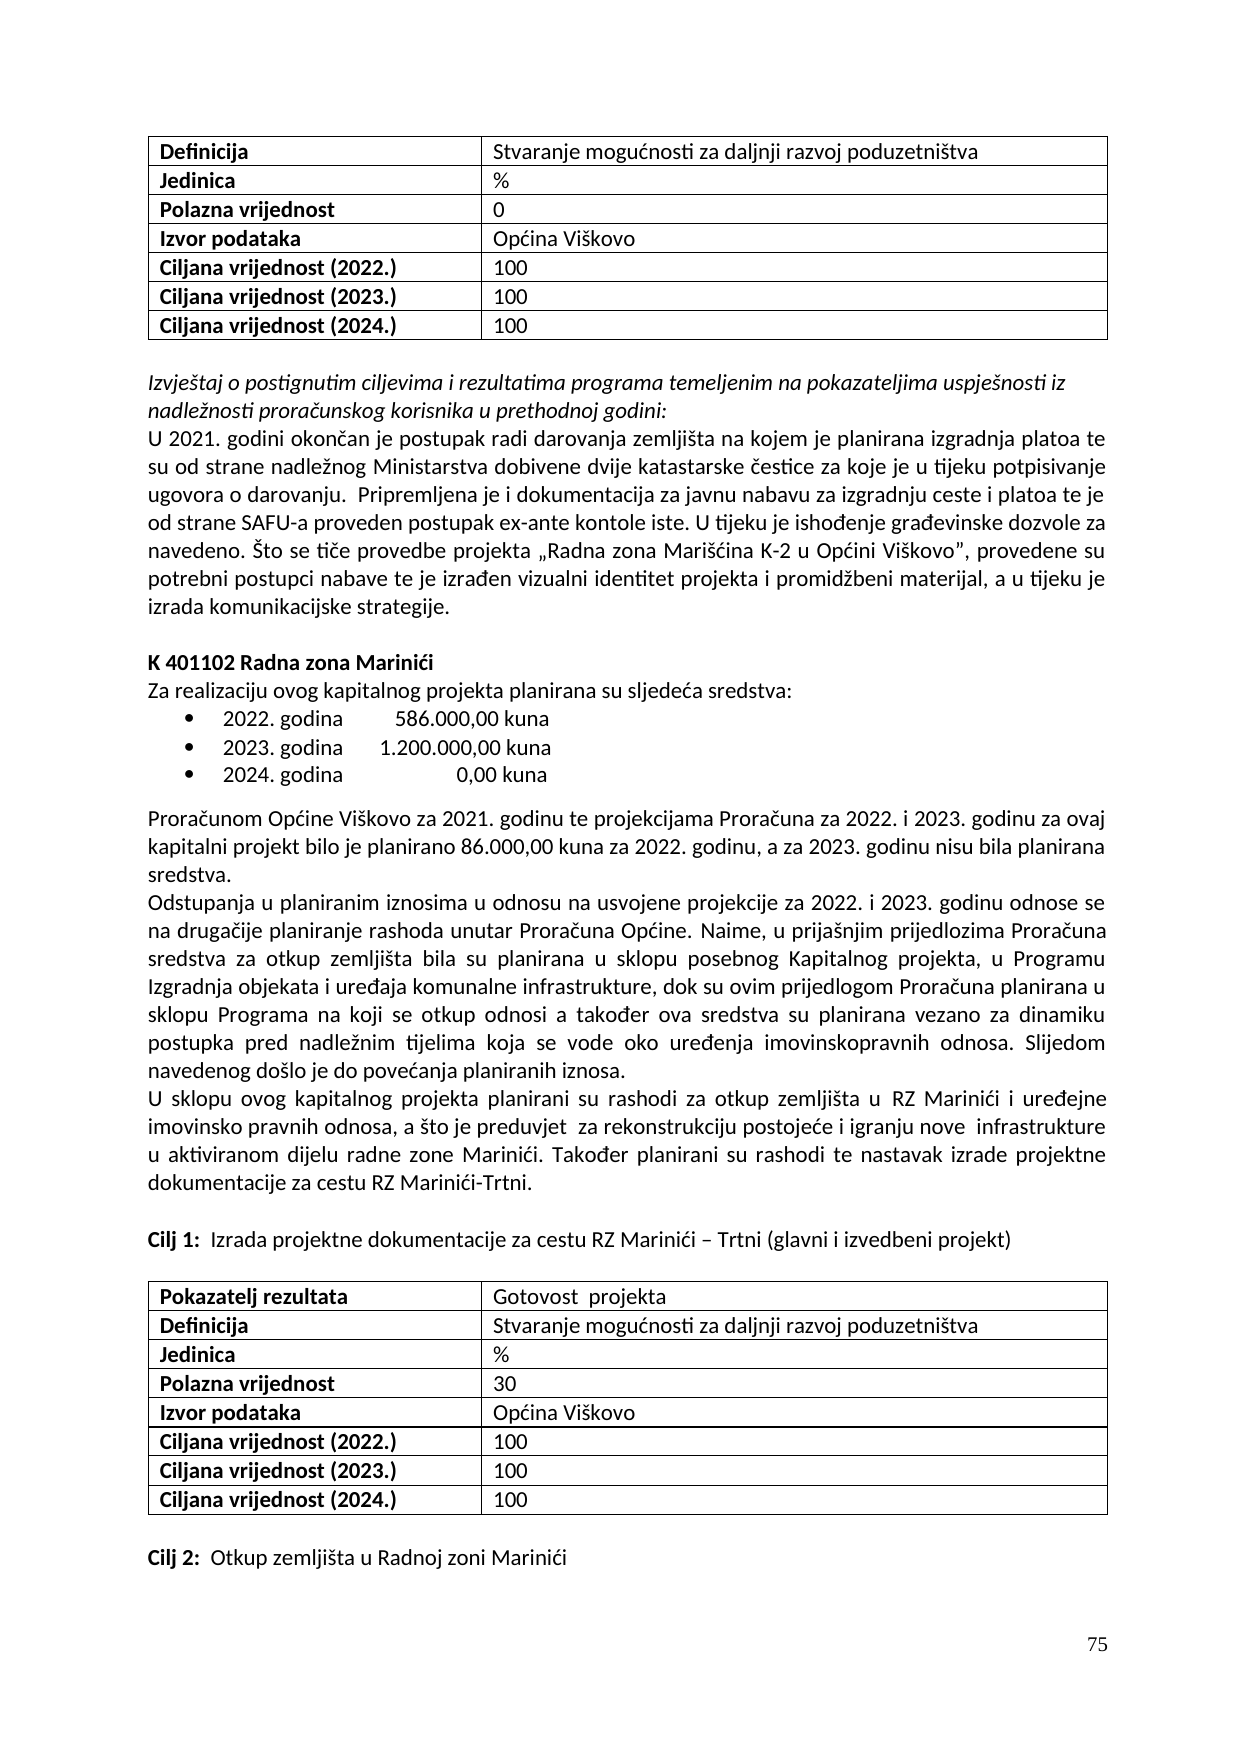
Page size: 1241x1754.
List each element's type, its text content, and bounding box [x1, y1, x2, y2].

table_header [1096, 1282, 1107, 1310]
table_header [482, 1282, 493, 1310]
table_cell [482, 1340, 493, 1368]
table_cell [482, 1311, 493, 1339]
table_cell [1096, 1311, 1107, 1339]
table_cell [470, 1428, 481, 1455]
list 2022. godina 586.000,00 kuna [185, 704, 1107, 733]
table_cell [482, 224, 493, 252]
list 2023. godina 1.200.000,00 kuna [185, 733, 1107, 761]
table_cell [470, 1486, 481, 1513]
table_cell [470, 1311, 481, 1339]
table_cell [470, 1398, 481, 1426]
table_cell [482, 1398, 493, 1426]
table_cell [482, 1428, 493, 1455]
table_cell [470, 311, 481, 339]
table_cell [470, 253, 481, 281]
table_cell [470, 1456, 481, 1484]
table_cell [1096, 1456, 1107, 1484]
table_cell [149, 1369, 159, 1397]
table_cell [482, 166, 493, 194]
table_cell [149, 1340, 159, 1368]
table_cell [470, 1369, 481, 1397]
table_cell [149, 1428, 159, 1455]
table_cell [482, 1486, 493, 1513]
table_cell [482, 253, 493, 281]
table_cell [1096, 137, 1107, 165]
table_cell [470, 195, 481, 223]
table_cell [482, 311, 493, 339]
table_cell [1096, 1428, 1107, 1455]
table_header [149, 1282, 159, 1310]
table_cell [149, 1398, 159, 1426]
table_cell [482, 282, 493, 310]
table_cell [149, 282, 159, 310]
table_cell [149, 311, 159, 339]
text Za realizaciju ovog kapitalnog projekta planirana su sljedeća sredstva: [148, 677, 1107, 704]
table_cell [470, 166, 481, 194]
text Odstupanja u planiranim iznosima u odnosu na usvojene projekcije za 2022. i 2023. godinu odnose se na drugačije planiranje rashoda unutar Proračuna Općine. Naime, u prijašnjim prijedlozima Proračuna sredstva za otkup zemljišta bila su planirana u sklopu posebnog Kapitalnog projekta, u Programu Izgradnja objekata i uređaja komunalne infrastrukture, dok su ovim prijedlogom Proračuna planirana u sklopu Programa na koji se otkup odnosi a također ova sredstva su planirana vezano za dinamiku postupka pred nadležnim tijelima koja se vode oko uređenja imovinskopravnih odnosa. Slijedom navedenog došlo je do povećanja planiranih iznosa. [148, 888, 1107, 1084]
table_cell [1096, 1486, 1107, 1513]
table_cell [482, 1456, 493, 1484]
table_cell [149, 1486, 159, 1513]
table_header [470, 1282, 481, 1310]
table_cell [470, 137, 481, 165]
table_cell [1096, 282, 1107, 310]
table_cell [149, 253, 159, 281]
text U 2021. godini okončan je postupak radi darovanja zemljišta na kojem je planirana izgradnja platoa te su od strane nadležnog Ministarstva dobivene dvije katastarske čestice za koje je u tijeku potpisivanje ugovora o darovanju. Pripremljena je i dokumentacija za javnu nabavu za izgradnju ceste i platoa te je od strane SAFU-a proveden postupak ex-ante kontole iste. U tijeku je ishođenje građevinske dozvole za navedeno. Što se tiče provedbe projekta „Radna zona Marišćina K-2 u Općini Viškovo”, provedene su potrebni postupci nabave te je izrađen vizualni identitet projekta i promidžbeni materijal, a u tijeku je izrada komunikacijske strategije. [148, 424, 1107, 621]
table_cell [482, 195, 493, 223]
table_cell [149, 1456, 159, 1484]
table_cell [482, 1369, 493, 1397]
text U sklopu ovog kapitalnog projekta planirani su rashodi za otkup zemljišta u RZ Marinići i uređejne imovinsko pravnih odnosa, a što je preduvjet za rekonstrukciju postojeće i igranju nove infrastrukture u aktiviranom dijelu radne zone Marinići. Također planirani su rashodi te nastavak izrade projektne dokumentacije za cestu RZ Marinići-Trtni. [148, 1084, 1107, 1196]
list Cilj 2: Otkup zemljišta u Radnoj zoni Marinići [148, 1543, 1107, 1571]
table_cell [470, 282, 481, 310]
text Proračunom Općine Viškovo za 2021. godinu te projekcijama Proračuna za 2022. i 2023. godinu za ovaj kapitalni projekt bilo je planirano 86.000,00 kuna za 2022. godinu, a za 2023. godinu nisu bila planirana sredstva. [148, 804, 1107, 888]
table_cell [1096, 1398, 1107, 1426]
text Izvještaj o postignutim ciljevima i rezultatima programa temeljenim na pokazateljima uspješnosti iz nadležnosti proračunskog korisnika u prethodnoj godini: [148, 368, 1107, 424]
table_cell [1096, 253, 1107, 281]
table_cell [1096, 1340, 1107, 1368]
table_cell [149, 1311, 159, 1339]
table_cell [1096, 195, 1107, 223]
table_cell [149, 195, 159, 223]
text K 401102 Radna zona Marinići [148, 648, 1107, 677]
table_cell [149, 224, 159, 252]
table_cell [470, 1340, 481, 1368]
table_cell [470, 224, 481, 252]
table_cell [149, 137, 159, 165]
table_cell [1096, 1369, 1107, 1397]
list Cilj 1: Izrada projektne dokumentacije za cestu RZ Marinići – Trtni (glavni i izvedbeni projekt) [148, 1225, 1107, 1253]
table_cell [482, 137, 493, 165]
list 2024. godina 0,00 kuna [185, 761, 1107, 789]
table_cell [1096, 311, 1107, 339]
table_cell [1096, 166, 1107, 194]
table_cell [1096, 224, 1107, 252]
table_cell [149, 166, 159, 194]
